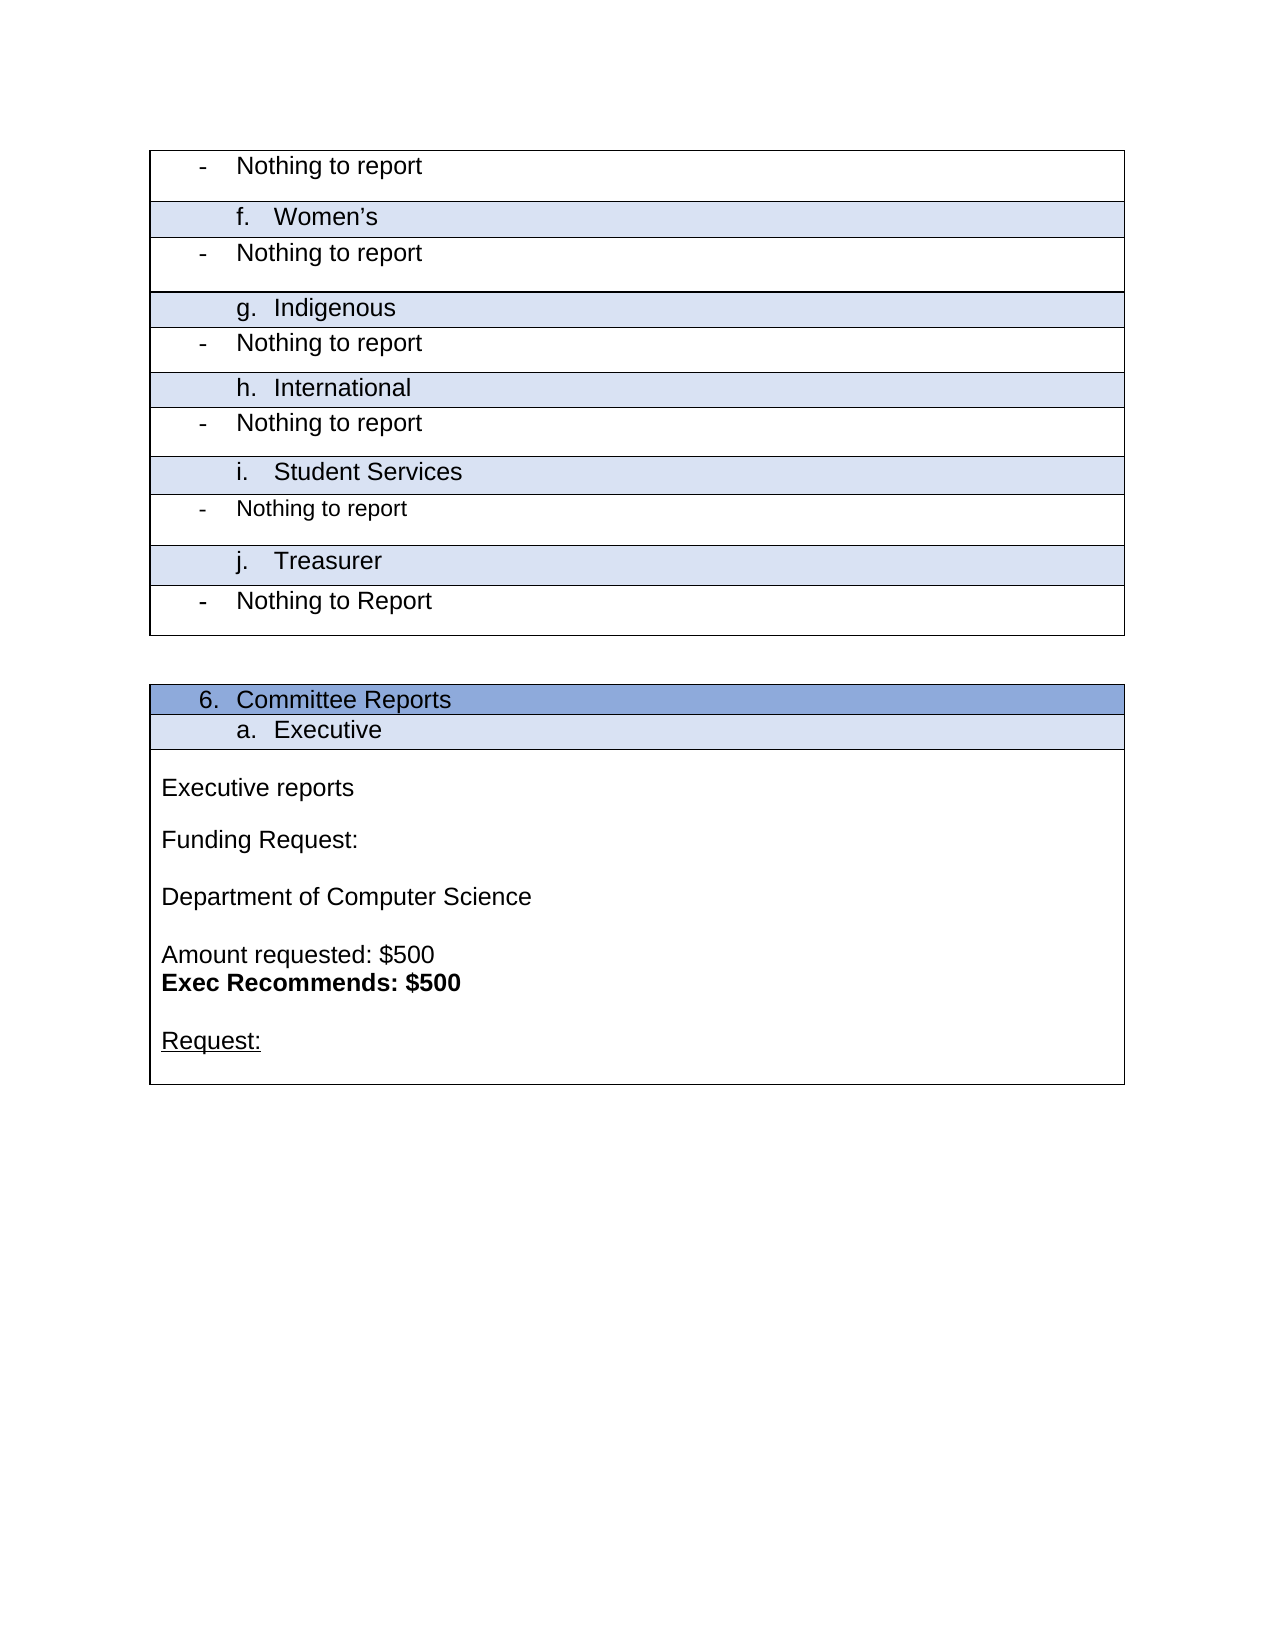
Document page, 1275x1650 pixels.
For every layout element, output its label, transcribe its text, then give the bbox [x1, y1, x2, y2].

table_cell Nothing to report [151, 495, 1124, 545]
table_cell Executive [151, 715, 1124, 749]
table_cell Nothing to Report [151, 586, 1124, 635]
table_cell Treasurer [151, 546, 1124, 585]
table_cell International [151, 373, 1124, 407]
table_cell Nothing to report [151, 328, 1124, 372]
table_cell Nothing to report [151, 408, 1124, 456]
table_cell Indigenous [151, 293, 1124, 327]
table_cell Women’s [151, 202, 1124, 237]
table_header Committee Reports [151, 685, 1124, 714]
table_cell Nothing to report [151, 238, 1124, 291]
table_cell Student Services [151, 457, 1124, 494]
table_cell Executive reports Funding Request: Department of Computer Science Amount requested: $500 Exec Recommends: $500 Request: - free event funding goes towards to membership to delegates that are going and all the VIP things going [151, 750, 1124, 1083]
table_cell Nothing to report [151, 151, 1124, 201]
